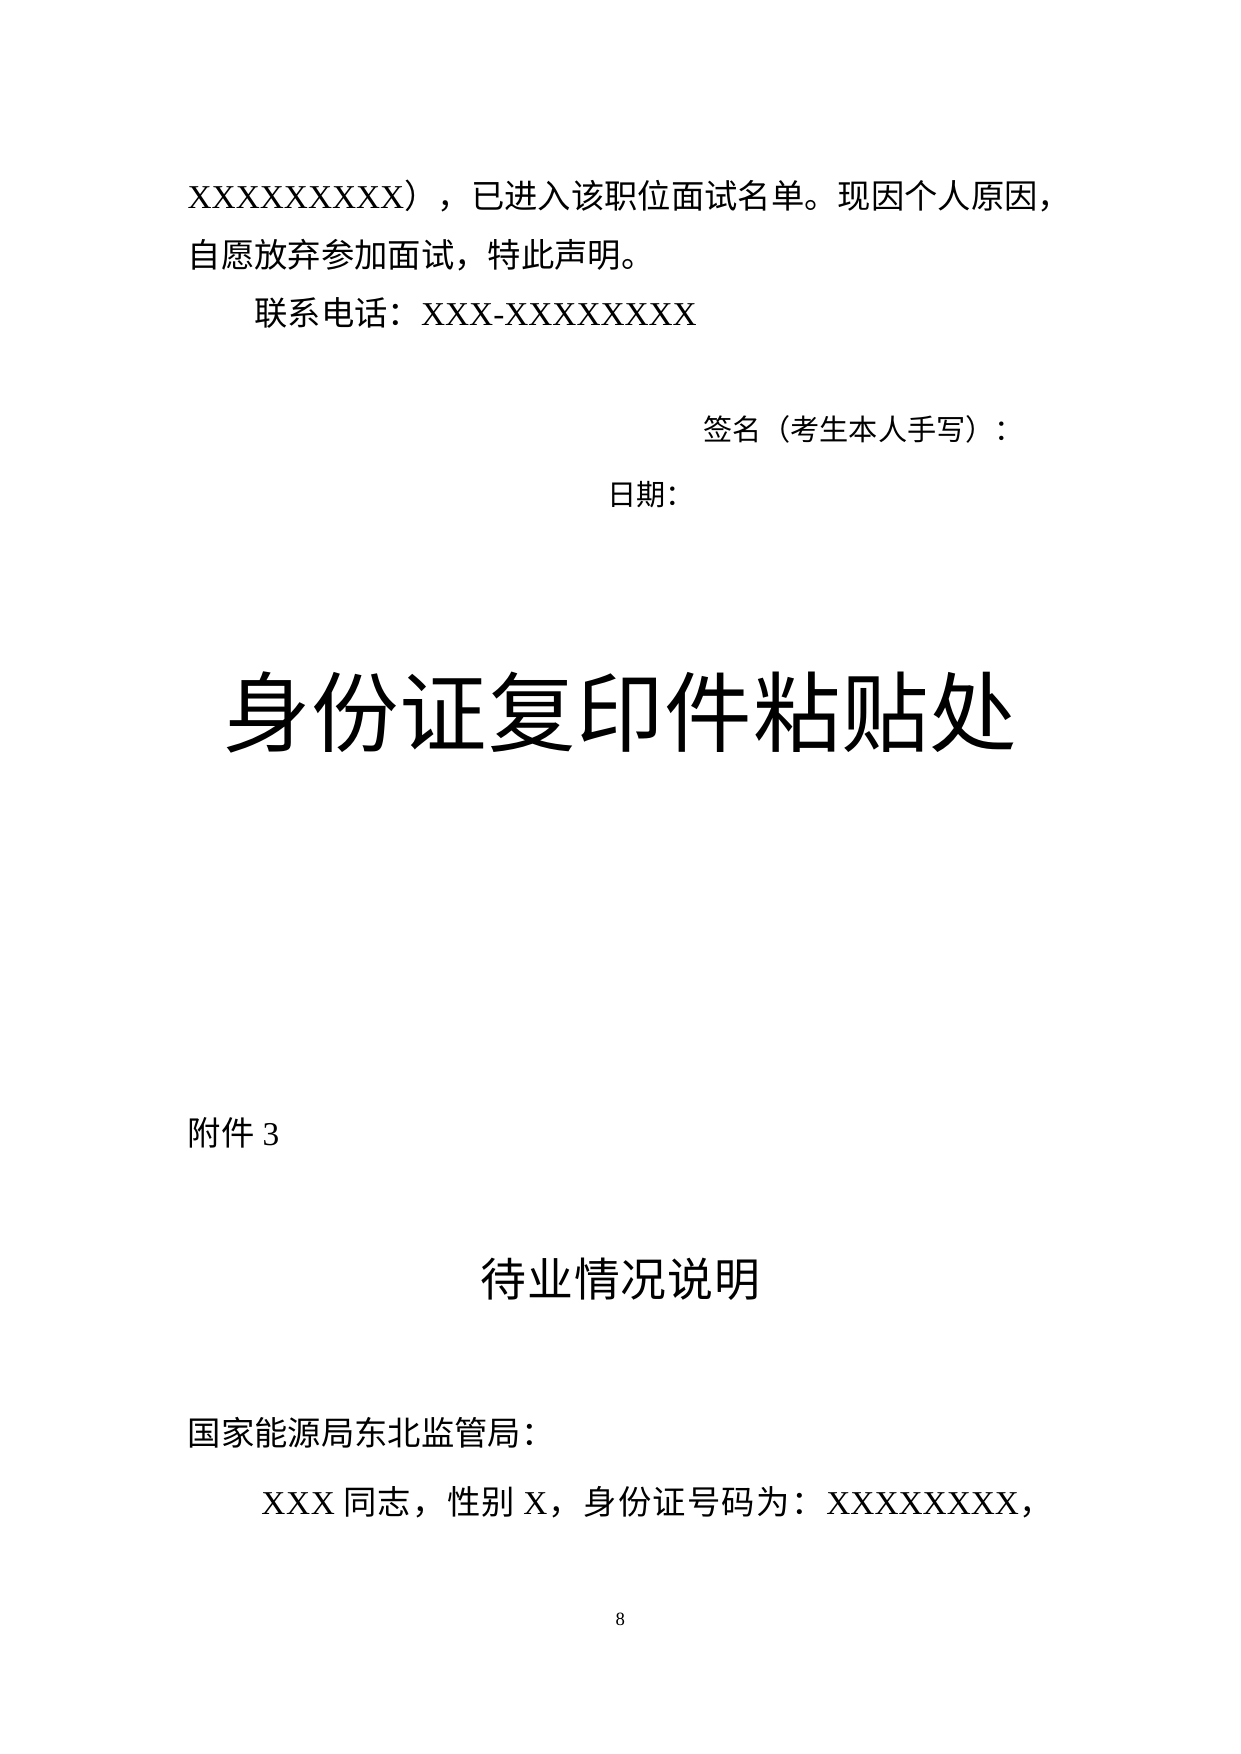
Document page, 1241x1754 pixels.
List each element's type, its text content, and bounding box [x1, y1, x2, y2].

text 身份证复印件粘贴处 [187, 642, 1053, 772]
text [187, 162, 1053, 279]
text 日期： [187, 460, 1053, 525]
text 签名（考生本人手写）： [187, 395, 1023, 460]
text 附件3 [187, 1098, 1053, 1163]
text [187, 1459, 1053, 1528]
text 待业情况说明 [187, 1228, 1053, 1326]
text 国家能源局东北监管局： [187, 1391, 1053, 1459]
text 联系电话：XXX-XXXXXXXX [187, 279, 1053, 337]
